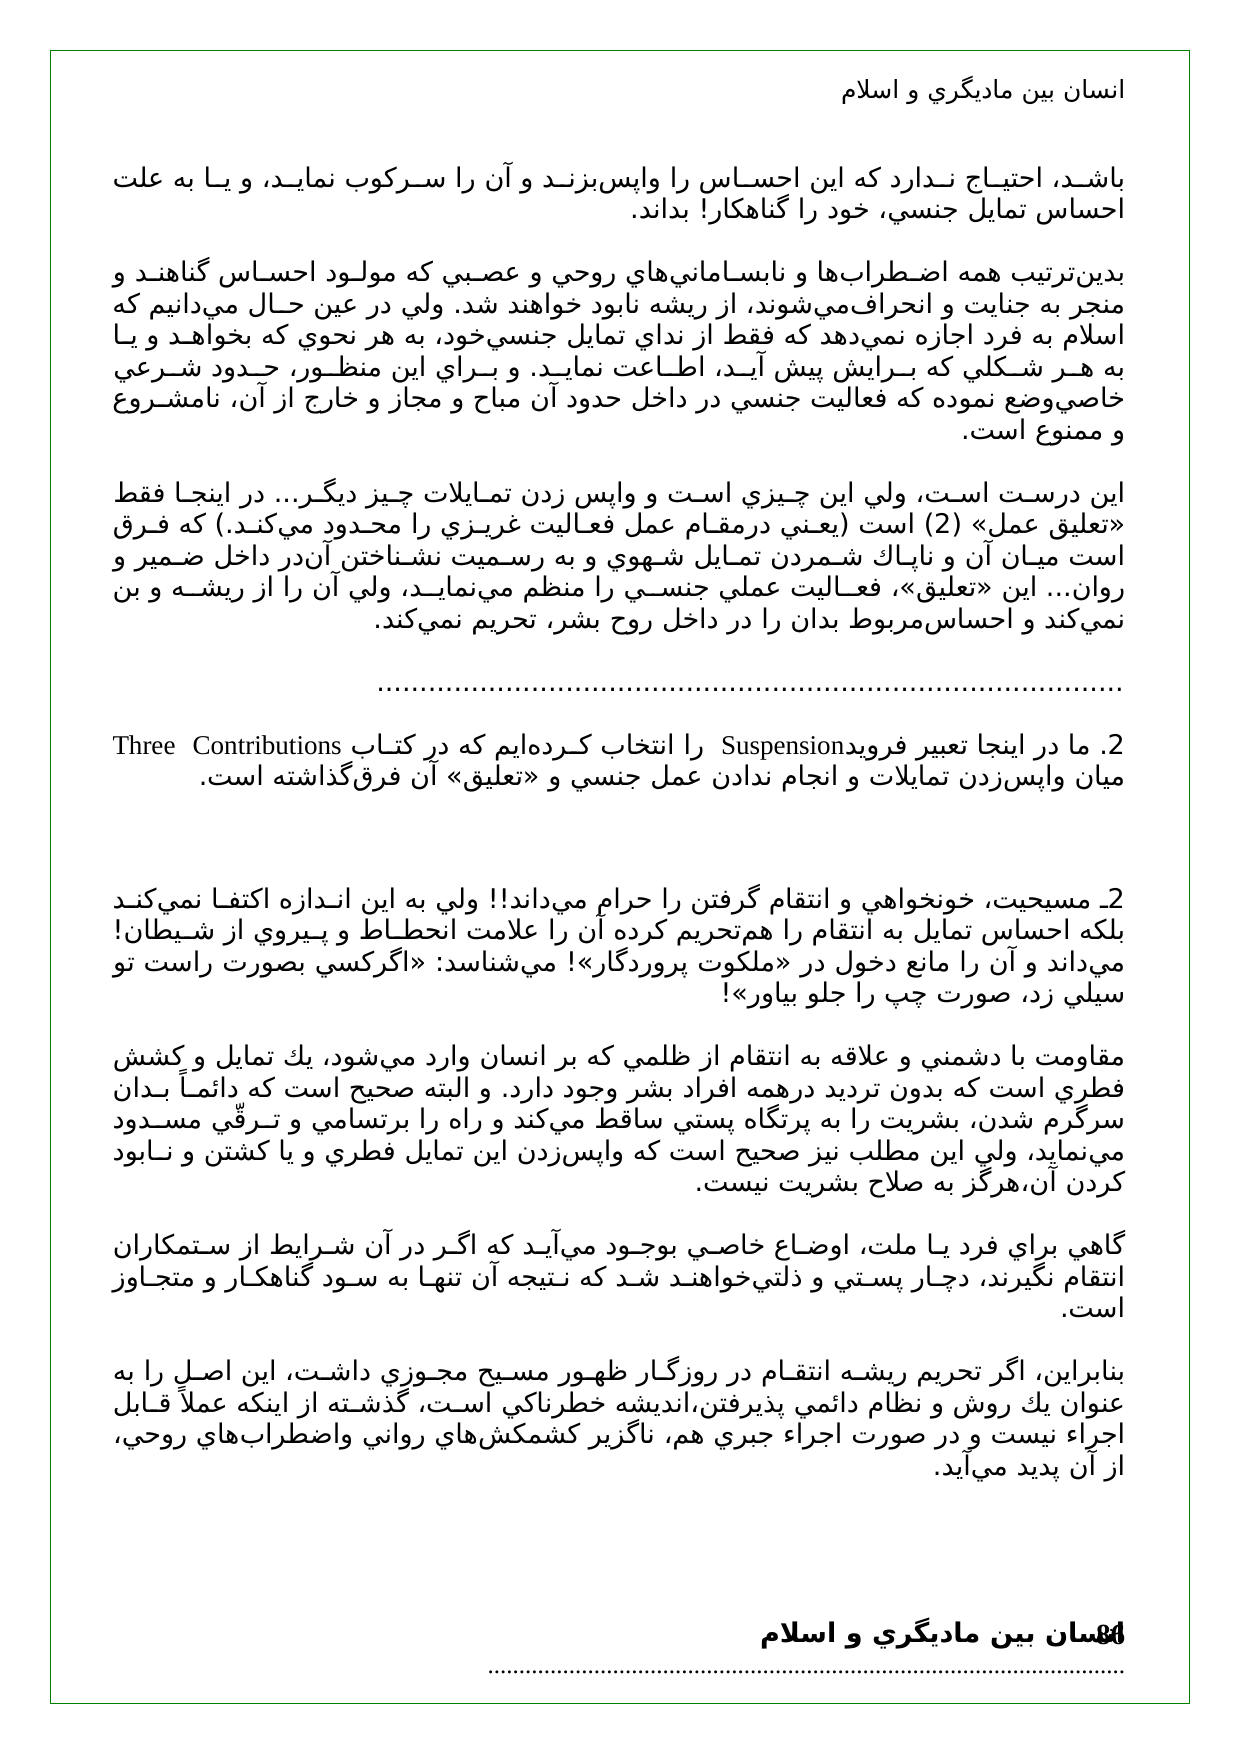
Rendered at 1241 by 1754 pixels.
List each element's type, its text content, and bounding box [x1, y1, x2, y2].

text 2. ما در اينجا تعبير فرويدSuspension را انتخاب‌ كرده‌ايم‌ كه‌ در كتاب‌ Three Contributions ميان‌ واپس‌زدن‌ تمايلات‌ و انجام‌ ندادن‌ عمل‌ جنسي‌ و «تعليق‌» آن‌ فرق‌گذاشته‌ است‌. [112, 729, 1125, 792]
text گاهي‌ براي‌ فرد يا ملت‌، اوضاع‌ خاصي‌ بوجود مي‌آيد كه‌ اگر در آن‌ شرايط‌ از ستمكاران‌ انتقام‌ نگيرند، دچار پستي‌ و ذلتي‌خواهند شد كه‌ نتيجه‌ آن‌ تنها به‌ سود گناهكار و متجاوز است‌. [112, 1229, 1125, 1324]
text ....................................................................................... [112, 666, 1125, 698]
text مقاومت‌ با دشمني‌ و علاقه‌ به‌ انتقام‌ از ظلمي‌ كه‌ بر انسان‌ وارد مي‌شود، يك‌ تمايل‌ و كشش‌ فطري‌ است‌ كه‌ بدون‌ ترديد درهمه‌ افراد بشر وجود دارد. و البته‌ صحيح‌ است‌ كه‌ دائماً بدان‌ سرگرم‌ شدن‌، بشريت‌ را به‌ پرتگاه‌ پستي‌ ساقط‌ مي‌كند و راه‌ را برتسامي‌ و ترقّي‌ مسدود مي‌نمايد، ولي‌ اين‌ مطلب‌ نيز صحيح‌ است‌ كه‌ واپس‌زدن‌ اين‌ تمايل‌ فطري‌ و يا كشتن‌ و نابود كردن‌ آن‌،هرگز به‌ صلاح‌ بشريت‌ نيست‌. [112, 1041, 1125, 1198]
text اين‌ درست‌ است‌، ولي‌ اين‌ چيزي‌ است‌ و واپس‌ زدن‌ تمايلات‌ چيز ديگر... در اينجا فقط‌ «تعليق‌ عمل‌» (2) است‌ (يعني‌ درمقام‌ عمل‌ فعاليت‌ غريزي‌ را محدود مي‌كند.) كه‌ فرق‌ است‌ ميان‌ آن‌ و ناپاك‌ شمردن‌ تمايل‌ شهوي‌ و به‌ رسميت‌ نشناختن‌ آن‌در داخل‌ ضمير و روان‌... اين‌ «تعليق‌»، فعاليت‌ عملي‌ جنسي‌ را منظم‌ مي‌نمايد، ولي‌ آن‌ را از ريشه‌ و بن‌ نمي‌كند و احساس‌مربوط‌ بدان‌ را در داخل‌ روح‌ بشر، تحريم‌ نمي‌كند. [112, 477, 1125, 635]
text بنابراين‌، اگر تحريم‌ ريشه‌ انتقام‌ در روزگار ظهور مسيح‌ مجوزي‌ داشت‌، اين‌ اصل‌ را به‌ عنوان‌ يك‌ روش‌ و نظام‌ دائمي‌ پذيرفتن‌،انديشه‌ خطرناكي‌ است‌، گذشته‌ از اينكه‌ عملاً قابل‌ اجراء نيست‌ و در صورت‌ اجراء جبري‌ هم‌، ناگزير كشمكش‌هاي‌ رواني‌ واضطراب‌هاي‌ روحي‌، از آن‌ پديد مي‌آيد. [112, 1355, 1125, 1482]
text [112, 162, 1125, 225]
text بدين‌ترتيب‌ همه‌ اضطراب‌ها و نابساماني‌هاي‌ روحي‌ و عصبي‌ كه‌ مولود احساس‌ گناهند و منجر به‌ جنايت‌ و انحراف‌مي‌شوند، از ريشه‌ نابود خواهند شد. ولي‌ در عين‌ حال‌ مي‌دانيم‌ كه‌ اسلام‌ به‌ فرد اجازه‌ نمي‌دهد كه‌ فقط‌ از نداي‌ تمايل‌ جنسي‌خود، به‌ هر نحوي‌ كه‌ بخواهد و يا به‌ هر شكلي‌ كه‌ برايش‌ پيش‌ آيد، اطاعت‌ نمايد. و براي‌ اين‌ منظور، حدود شرعي‌ خاصي‌وضع‌ نموده‌ كه‌ فعاليت‌ جنسي‌ در داخل‌ حدود آن‌ مباح‌ و مجاز و خارج‌ از آن‌، نامشروع‌ و ممنوع‌ است‌. [112, 257, 1125, 446]
text 2ـ مسيحيت‌، خونخواهي‌ و انتقام‌ گرفتن‌ را حرام‌ مي‌داند!! ولي‌ به‌ اين‌ اندازه‌ اكتفا نمي‌كند بلكه‌ احساس‌ تمايل‌ به‌ انتقام‌ را هم‌تحريم‌ كرده‌ آن‌ را علامت‌ انحطاط‌ و پيروي‌ از شيطان‌! مي‌داند و آن‌ را مانع‌ دخول‌ در «ملكوت‌ پروردگار»! مي‌شناسد: «اگركسي‌ بصورت‌ راست‌ تو سيلي‌ زد، صورت‌ چپ‌ را جلو بياور»! [112, 883, 1125, 1009]
